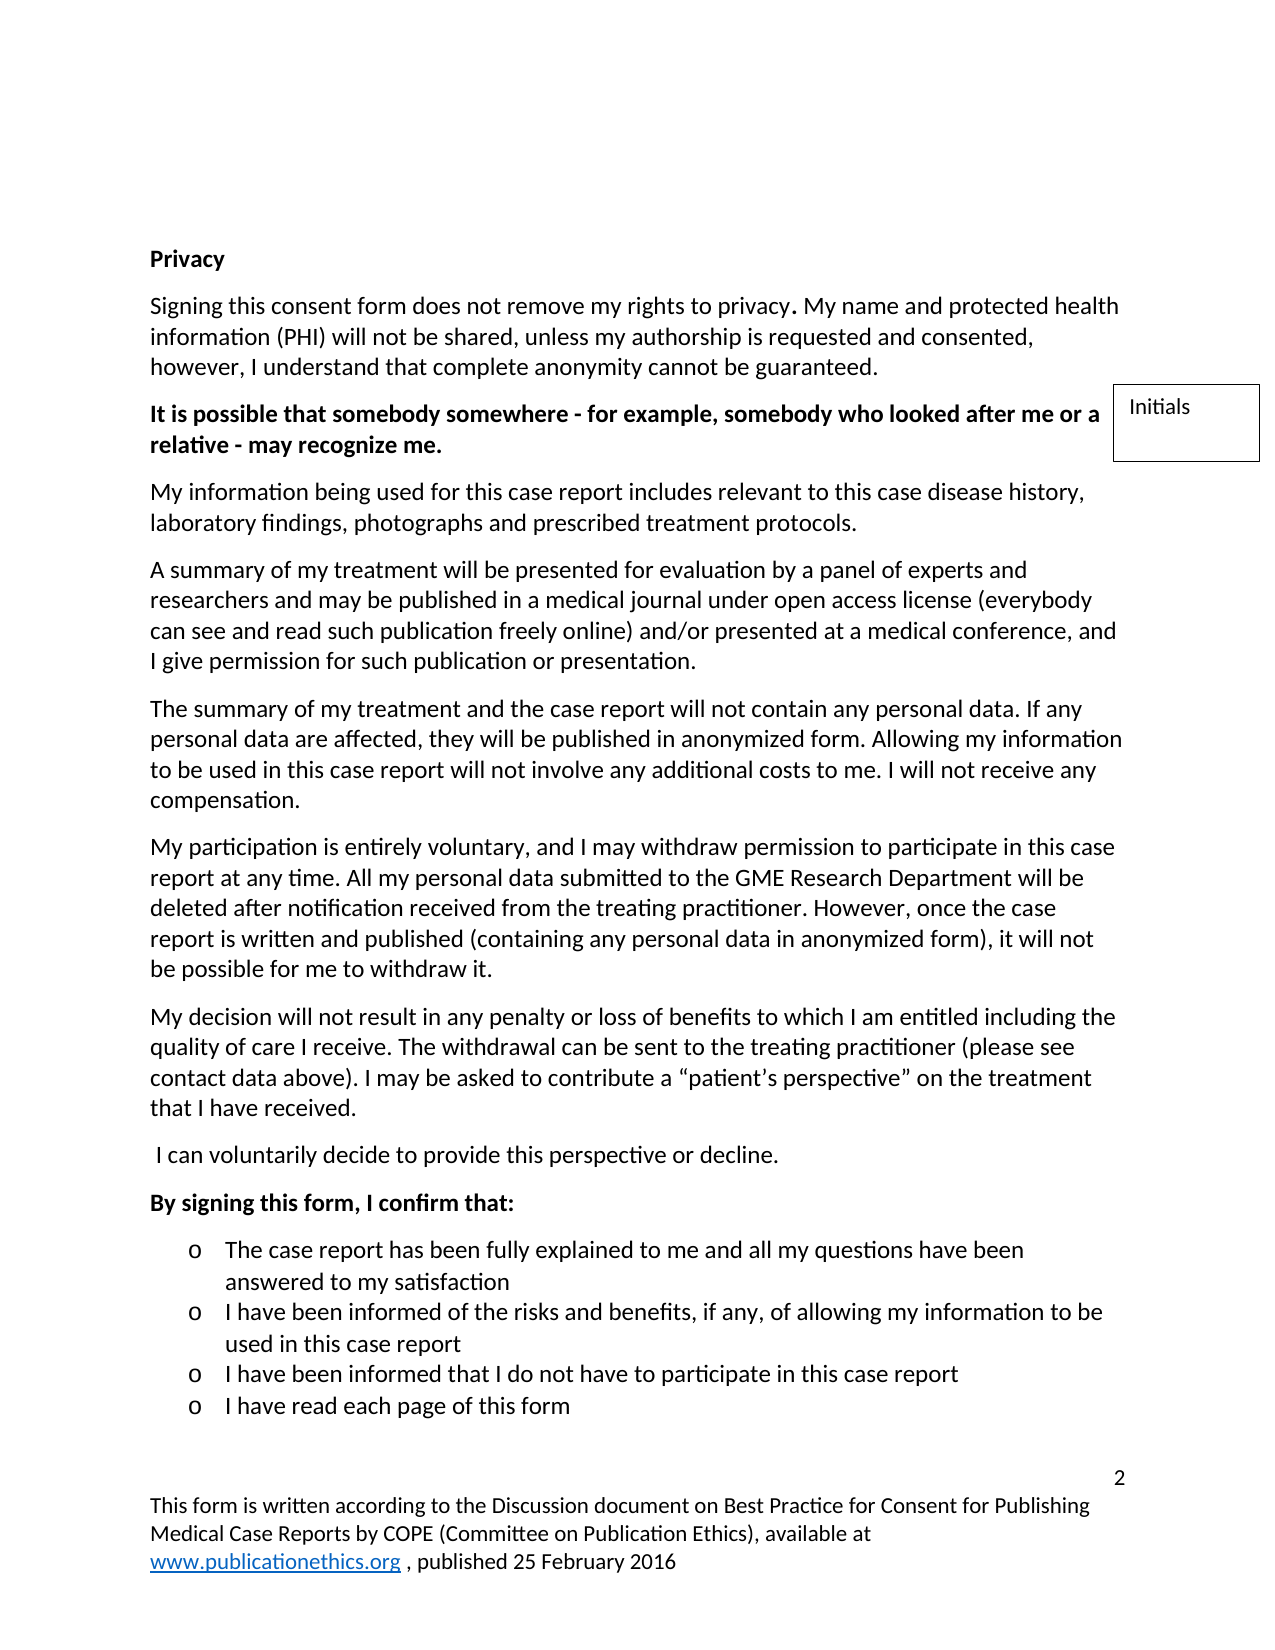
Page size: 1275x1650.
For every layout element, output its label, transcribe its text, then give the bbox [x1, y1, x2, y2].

text My decision will not result in any penalty or loss of benefits to which I am entitled including the quality of care I receive. The withdrawal can be sent to the treating practitioner (please see contact data above). I may be asked to contribute a “patient’s perspective” on the treatment that I have received. [150, 1001, 1125, 1123]
text The summary of my treatment and the case report will not contain any personal data. If any personal data are affected, they will be published in anonymized form. Allowing my information to be used in this case report will not involve any additional costs to me. I will not receive any compensation. [150, 693, 1125, 815]
list I have read each page of this form [187, 1390, 1125, 1422]
text Privacy [150, 243, 1125, 274]
list I have been informed that I do not have to participate in this case report [187, 1358, 1125, 1390]
text A summary of my treatment will be presented for evaluation by a panel of experts and researchers and may be published in a medical journal under open access license (everybody can see and read such publication freely online) and/or presented at a medical conference, and I give permission for such publication or presentation. [150, 554, 1125, 676]
list The case report has been fully explained to me and all my questions have been answered to my satisfaction [187, 1234, 1125, 1296]
text I can voluntarily decide to provide this perspective or decline. [150, 1139, 1125, 1170]
text My information being used for this case report includes relevant to this case disease history, laboratory findings, photographs and prescribed treatment protocols. [150, 476, 1125, 537]
text By signing this form, I confirm that: [150, 1187, 1125, 1217]
text My participation is entirely voluntary, and I may withdraw permission to participate in this case report at any time. All my personal data submitted to the GME Research Department will be deleted after notification received from the treating practitioner. However, once the case report is written and published (containing any personal data in anonymized form), it will not be possible for me to withdraw it. [150, 831, 1125, 984]
text It is possible that somebody somewhere - for example, somebody who looked after me or a relative - may recognize me. [150, 398, 1113, 459]
list I have been informed of the risks and benefits, if any, of allowing my information to be used in this case report [187, 1296, 1125, 1358]
text Signing this consent form does not remove my rights to privacy. My name and protected health information (PHI) will not be shared, unless my authorship is requested and consented, however, I understand that complete anonymity cannot be guaranteed. [150, 290, 1125, 382]
